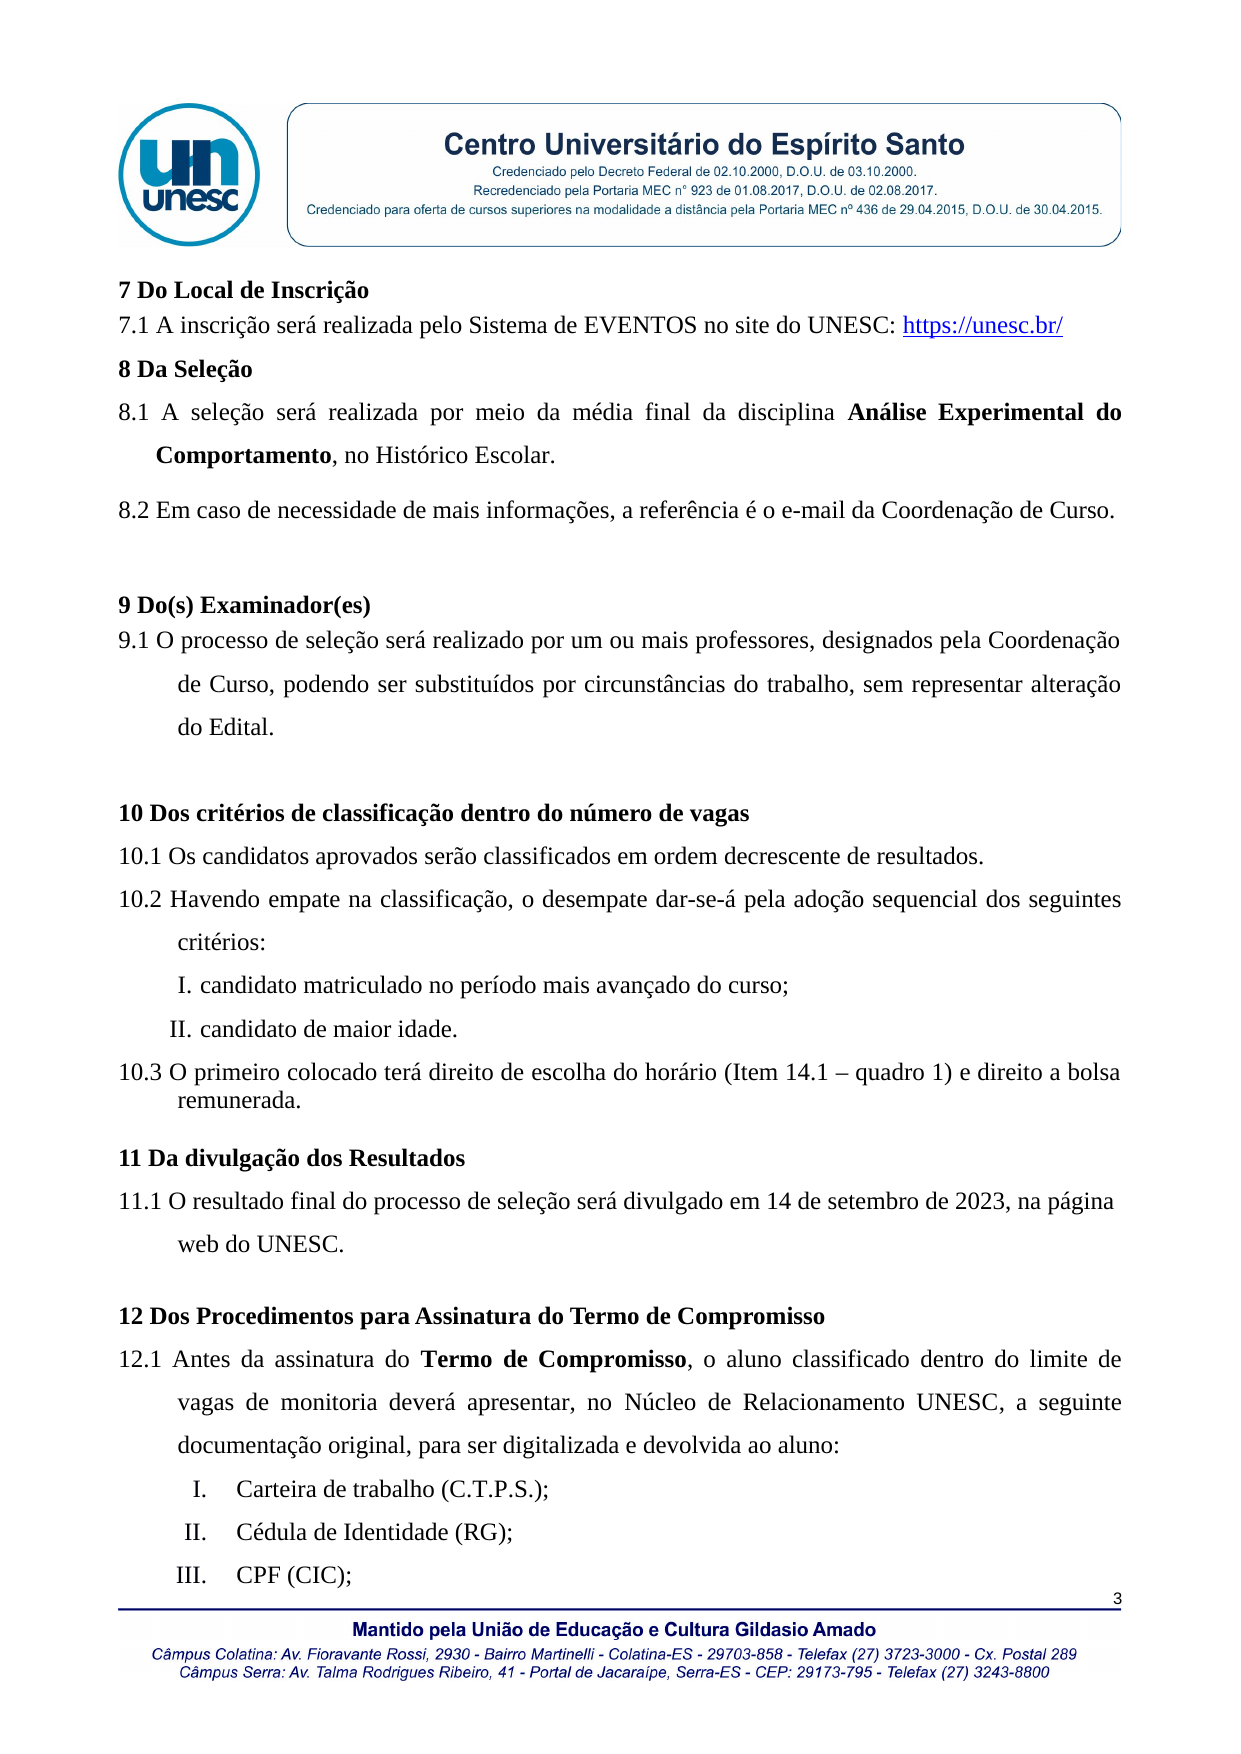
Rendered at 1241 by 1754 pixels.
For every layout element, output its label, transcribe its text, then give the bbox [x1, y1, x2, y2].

subtitle 11 Da divulgação dos Resultados [118, 1143, 1122, 1172]
text 9.1 O processo de seleção será realizado por um ou mais professores, designados pela Coordenação de Curso, podendo ser substituídos por circunstâncias do trabalho, sem representar alteração do Edital. [118, 626, 1122, 741]
subtitle 7 Do Local de Inscrição [118, 276, 1122, 304]
picture [118, 1608, 1122, 1681]
text 10.2 Havendo empate na classificação, o desempate dar-se-á pela adoção sequencial dos seguintes critérios: [118, 884, 1122, 956]
text 8.2 Em caso de necessidade de mais informações, a referência é o e-mail da Coordenação de Curso. [118, 496, 1122, 524]
text 8.1 A seleção será realizada por meio da média final da disciplina Análise Experimental do Comportamento, no Histórico Escolar. [118, 397, 1122, 469]
list candidato matriculado no período mais avançado do curso; [192, 971, 1122, 999]
subtitle 8 Da Seleção [118, 354, 1122, 382]
text 10.1 Os candidatos aprovados serão classificados em ordem decrescente de resultados. [118, 841, 1122, 870]
subtitle 10 Dos critérios de classificação dentro do número de vagas [118, 798, 1122, 827]
list Carteira de trabalho (C.T.P.S.); [207, 1474, 1122, 1502]
text 7.1 A inscrição será realizada pelo Sistema de EVENTOS no site do UNESC: https://unesc.br/ [118, 311, 1122, 339]
subtitle 12 Dos Procedimentos para Assinatura do Termo de Compromisso [118, 1301, 1122, 1330]
text 11.1 O resultado final do processo de seleção será divulgado em 14 de setembro de 2023, na página web do UNESC. [118, 1186, 1122, 1258]
picture [118, 103, 178, 167]
list Cédula de Identidade (RG); [207, 1517, 1122, 1546]
text 12.1 Antes da assinatura do Termo de Compromisso, o aluno classificado dentro do limite de vagas de monitoria deverá apresentar, no Núcleo de Relacionamento UNESC, a seguinte documentação original, para ser digitalizada e devolvida ao aluno: [118, 1344, 1122, 1459]
list candidato de maior idade. [192, 1014, 1122, 1042]
picture [118, 183, 181, 247]
picture [124, 108, 255, 241]
subtitle 9 Do(s) Examinador(es) [118, 591, 1122, 619]
list CPF (CIC); [207, 1560, 1122, 1589]
picture [196, 103, 1122, 247]
text 10.3 O primeiro colocado terá direito de escolha do horário (Item 14.1 – quadro 1) e direito a bolsa remunerada. [118, 1057, 1122, 1114]
